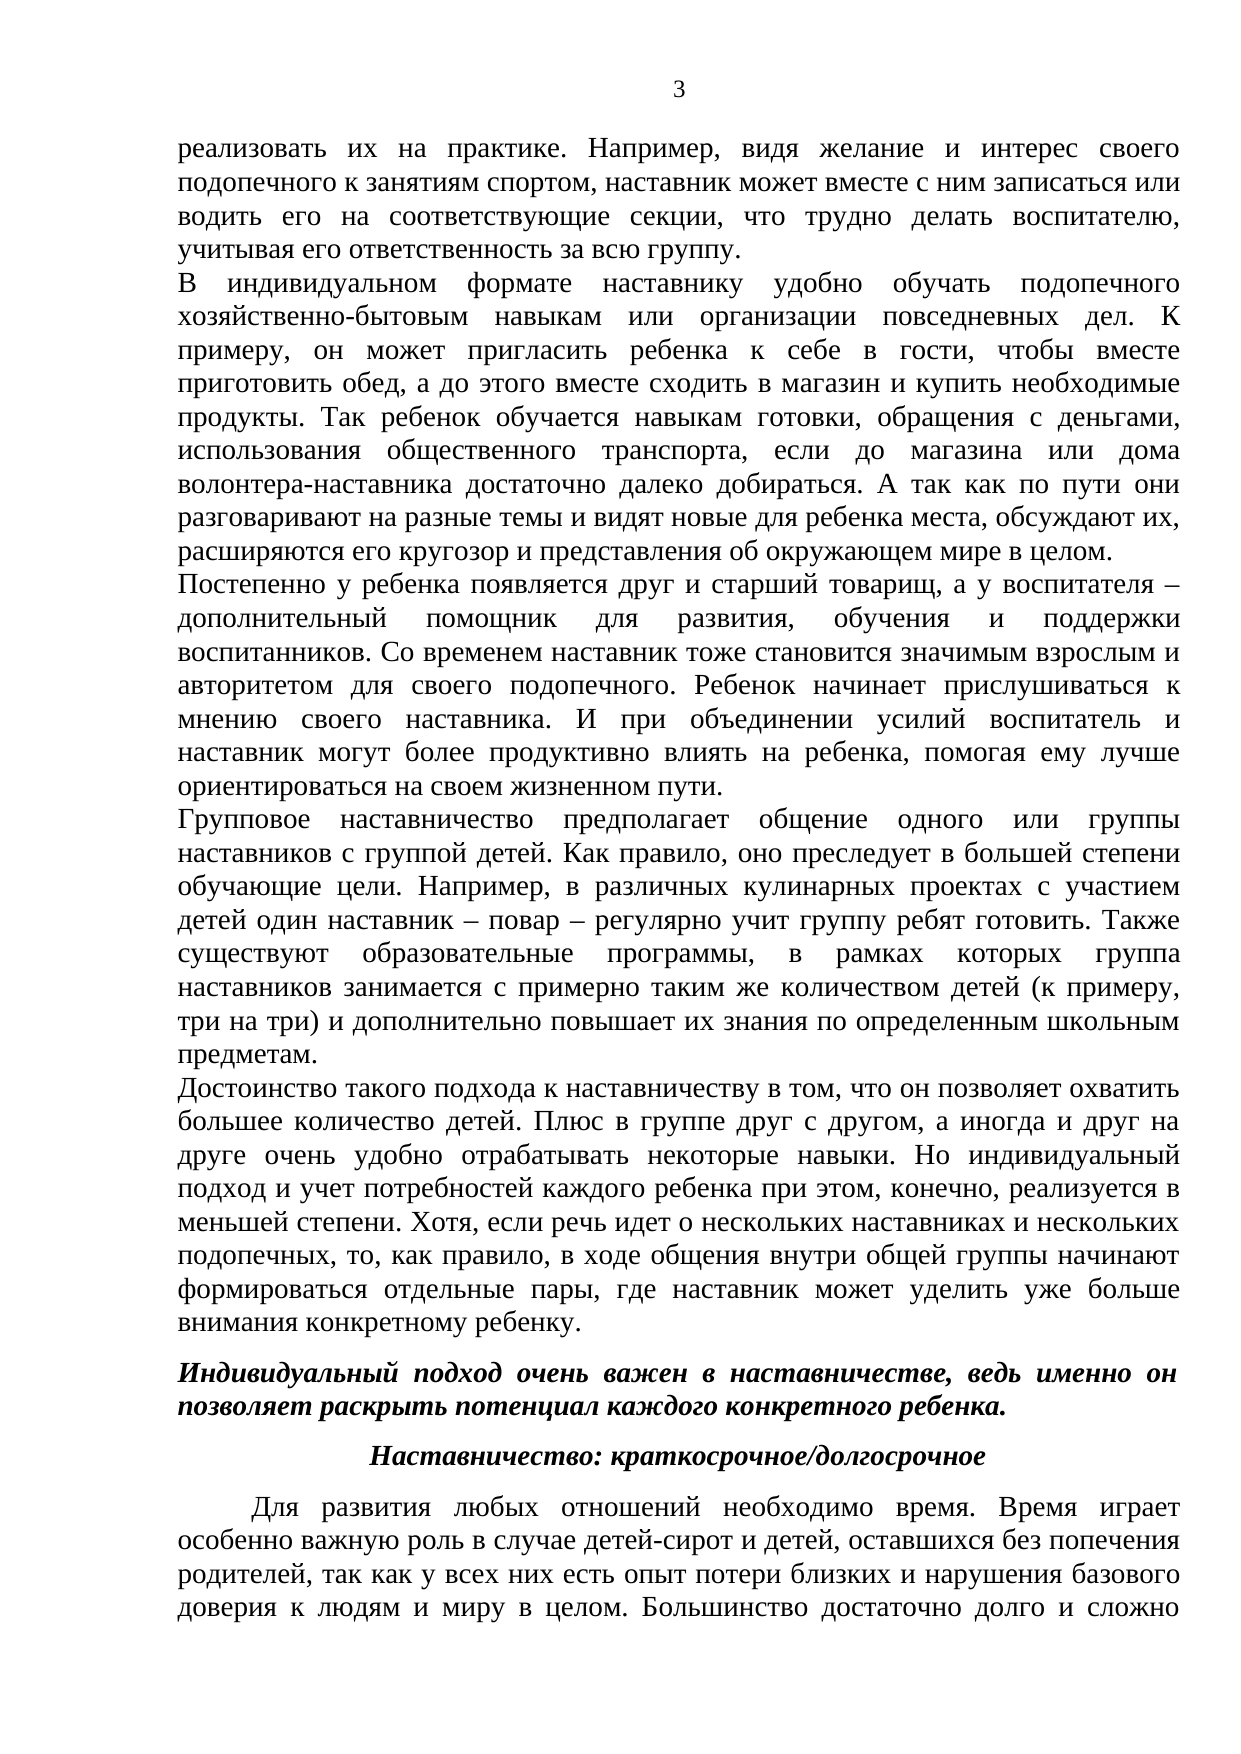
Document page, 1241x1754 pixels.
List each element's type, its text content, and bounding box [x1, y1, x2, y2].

text В индивидуальном формате наставнику удобно обучать подопечного хозяйственно-бытовым навыкам или организации повседневных дел. К примеру, он может пригласить ребенка к себе в гости, чтобы вместе приготовить обед, а до этого вместе сходить в магазин и купить необходимые продукты. Так ребенок обучается навыкам готовки, обращения с деньгами, использования общественного транспорта, если до магазина или дома волонтера-наставника достаточно далеко добираться. А так как по пути они разговаривают на разные темы и видят новые для ребенка места, обсуждают их, расширяются его кругозор и представления об окружающем мире в целом. [177, 265, 1181, 567]
text Наставничество: краткосрочное/долгосрочное [177, 1438, 1181, 1472]
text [177, 1489, 1181, 1623]
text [177, 131, 1181, 265]
text Групповое наставничество предполагает общение одного или группы наставников с группой детей. Как правило, оно преследует в большей степени обучающие цели. Например, в различных кулинарных проектах с участием детей один наставник – повар – регулярно учит группу ребят готовить. Также существуют образовательные программы, в рамках которых группа наставников занимается с примерно таким же количеством детей (к примеру, три на три) и дополнительно повышает их знания по определенным школьным предметам. [177, 801, 1181, 1070]
text Постепенно у ребенка появляется друг и старший товарищ, а у воспитателя – дополнительный помощник для развития, обучения и поддержки воспитанников. Со временем наставник тоже становится значимым взрослым и авторитетом для своего подопечного. Ребенок начинает прислушиваться к мнению своего наставника. И при объединении усилий воспитатель и наставник могут более продуктивно влиять на ребенка, помогая ему лучше ориентироваться на своем жизненном пути. [177, 567, 1181, 801]
text Достоинство такого подхода к наставничеству в том, что он позволяет охватить большее количество детей. Плюс в группе друг с другом, а иногда и друг на друге очень удобно отрабатывать некоторые навыки. Но индивидуальный подход и учет потребностей каждого ребенка при этом, конечно, реализуется в меньшей степени. Хотя, если речь идет о нескольких наставниках и нескольких подопечных, то, как правило, в ходе общения внутри общей группы начинают формироваться отдельные пары, где наставник может уделить уже больше внимания конкретному ребенку. [177, 1070, 1181, 1338]
text Индивидуальный подход очень важен в наставничестве, ведь именно он позволяет раскрыть потенциал каждого конкретного ребенка. [177, 1355, 1181, 1422]
